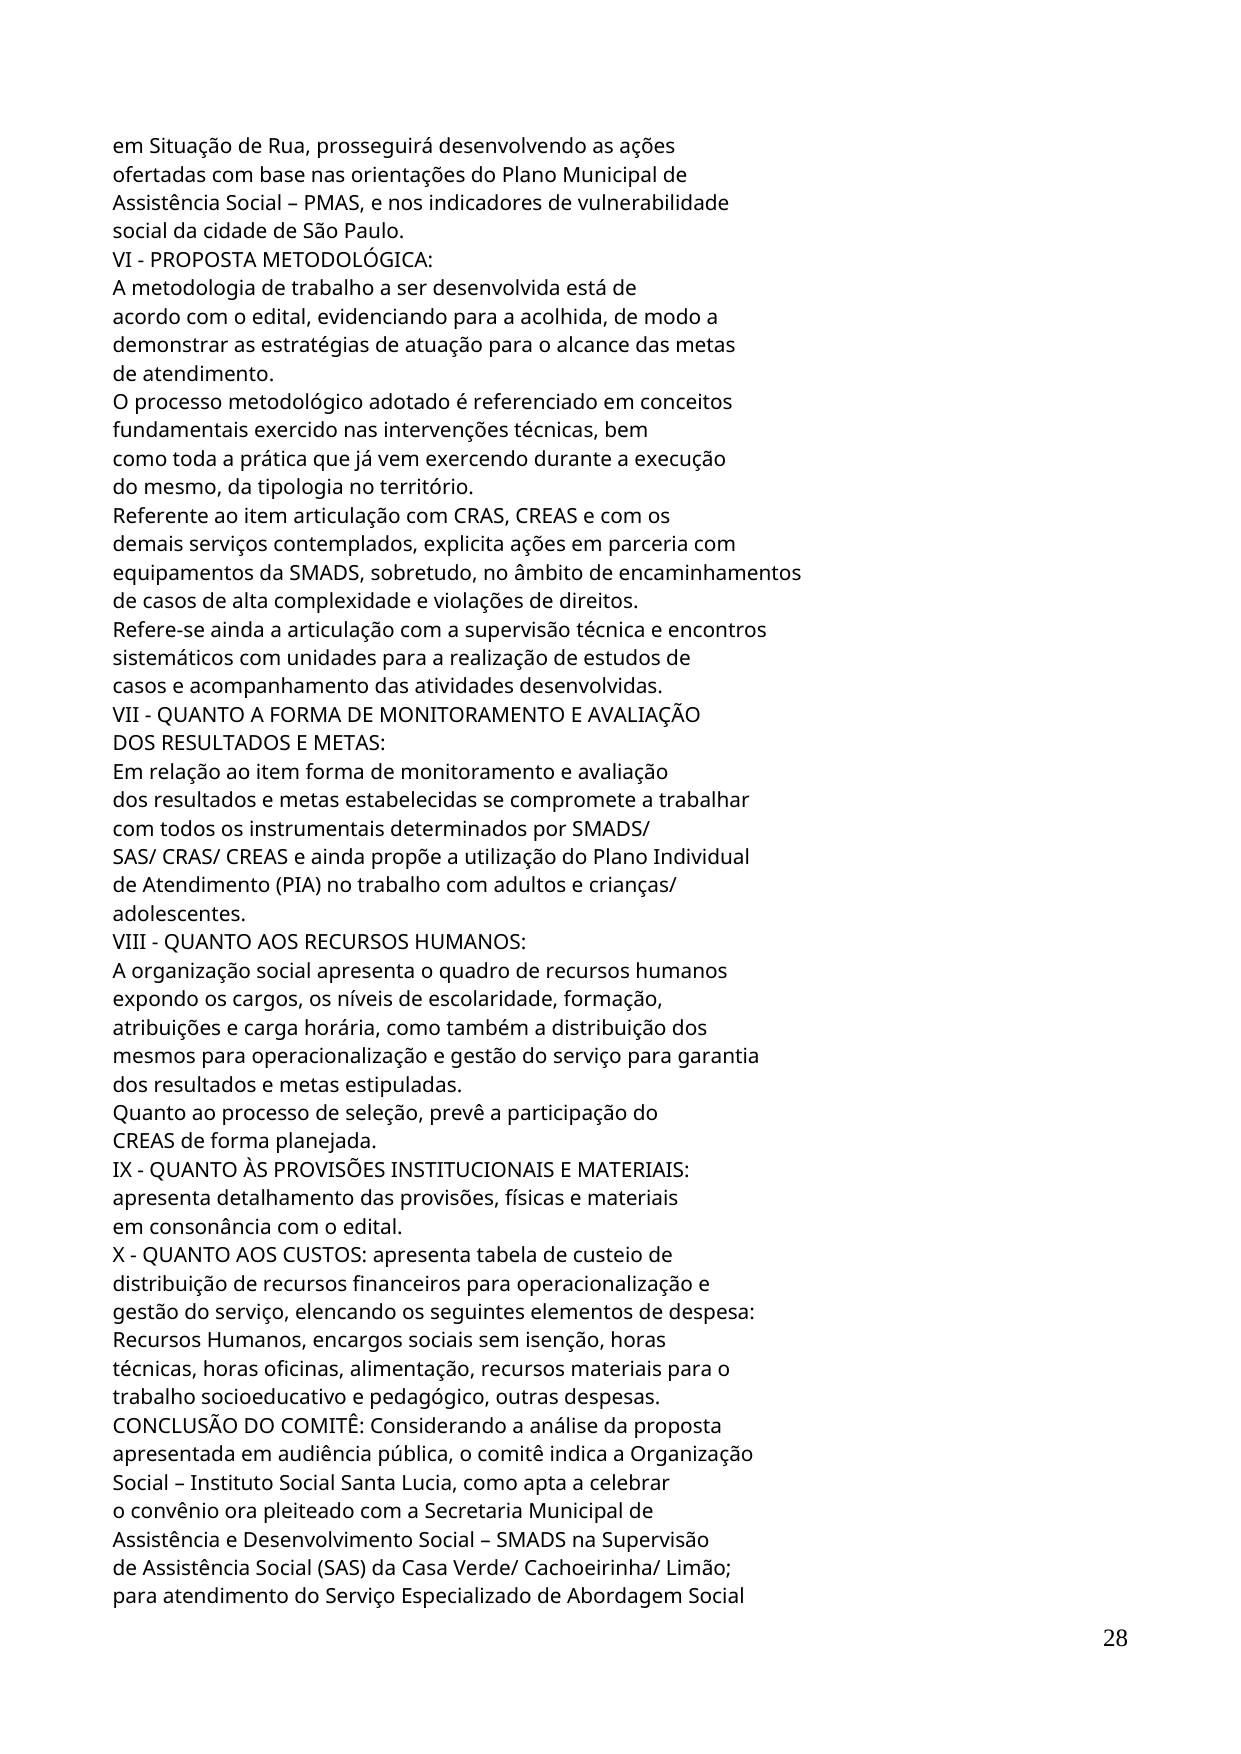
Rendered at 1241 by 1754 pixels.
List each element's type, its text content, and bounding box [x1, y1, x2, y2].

text Assistência e Desenvolvimento Social – SMADS na Supervisão [112, 1525, 1128, 1553]
text equipamentos da SMADS, sobretudo, no âmbito de encaminhamentos [112, 558, 1128, 586]
text Recursos Humanos, encargos sociais sem isenção, horas [112, 1326, 1128, 1354]
text atribuições e carga horária, como também a distribuição dos [112, 1013, 1128, 1041]
text X - QUANTO AOS CUSTOS: apresenta tabela de custeio de [112, 1240, 1128, 1269]
text DOS RESULTADOS E METAS: [112, 728, 1128, 757]
text de atendimento. [112, 359, 1128, 387]
text casos e acompanhamento das atividades desenvolvidas. [112, 672, 1128, 700]
text VIII - QUANTO AOS RECURSOS HUMANOS: [112, 927, 1128, 956]
text técnicas, horas oficinas, alimentação, recursos materiais para o [112, 1354, 1128, 1382]
text gestão do serviço, elencando os seguintes elementos de despesa: [112, 1297, 1128, 1326]
text fundamentais exercido nas intervenções técnicas, bem [112, 416, 1128, 444]
text adolescentes. [112, 899, 1128, 927]
text dos resultados e metas estabelecidas se compromete a trabalhar [112, 785, 1128, 814]
text SAS/ CRAS/ CREAS e ainda propõe a utilização do Plano Individual [112, 842, 1128, 871]
text demonstrar as estratégias de atuação para o alcance das metas [112, 330, 1128, 359]
text Em relação ao item forma de monitoramento e avaliação [112, 757, 1128, 785]
text A metodologia de trabalho a ser desenvolvida está de [112, 273, 1128, 302]
text Refere-se ainda a articulação com a supervisão técnica e encontros [112, 615, 1128, 643]
text Assistência Social – PMAS, e nos indicadores de vulnerabilidade [112, 188, 1128, 217]
text para atendimento do Serviço Especializado de Abordagem Social [112, 1582, 1128, 1610]
text distribuição de recursos financeiros para operacionalização e [112, 1269, 1128, 1297]
text Social – Instituto Social Santa Lucia, como apta a celebrar [112, 1468, 1128, 1496]
text em Situação de Rua, prosseguirá desenvolvendo as ações [112, 131, 1128, 160]
text trabalho socioeducativo e pedagógico, outras despesas. [112, 1382, 1128, 1411]
text mesmos para operacionalização e gestão do serviço para garantia [112, 1041, 1128, 1070]
text IX - QUANTO ÀS PROVISÕES INSTITUCIONAIS E MATERIAIS: [112, 1155, 1128, 1183]
text dos resultados e metas estipuladas. [112, 1070, 1128, 1098]
text Quanto ao processo de seleção, prevê a participação do [112, 1098, 1128, 1127]
text VI - PROPOSTA METODOLÓGICA: [112, 245, 1128, 273]
text como toda a prática que já vem exercendo durante a execução [112, 444, 1128, 472]
text o convênio ora pleiteado com a Secretaria Municipal de [112, 1496, 1128, 1525]
text sistemáticos com unidades para a realização de estudos de [112, 643, 1128, 672]
text apresentada em audiência pública, o comitê indica a Organização [112, 1439, 1128, 1468]
text apresenta detalhamento das provisões, físicas e materiais [112, 1183, 1128, 1212]
text CREAS de forma planejada. [112, 1127, 1128, 1155]
text de casos de alta complexidade e violações de direitos. [112, 586, 1128, 615]
text A organização social apresenta o quadro de recursos humanos [112, 956, 1128, 984]
text Referente ao item articulação com CRAS, CREAS e com os [112, 501, 1128, 529]
text de Assistência Social (SAS) da Casa Verde/ Cachoeirinha/ Limão; [112, 1553, 1128, 1582]
text O processo metodológico adotado é referenciado em conceitos [112, 387, 1128, 416]
text social da cidade de São Paulo. [112, 217, 1128, 245]
text em consonância com o edital. [112, 1212, 1128, 1240]
text com todos os instrumentais determinados por SMADS/ [112, 814, 1128, 842]
text VII - QUANTO A FORMA DE MONITORAMENTO E AVALIAÇÃO [112, 700, 1128, 728]
text de Atendimento (PIA) no trabalho com adultos e crianças/ [112, 871, 1128, 899]
text CONCLUSÃO DO COMITÊ: Considerando a análise da proposta [112, 1411, 1128, 1439]
text ofertadas com base nas orientações do Plano Municipal de [112, 160, 1128, 188]
text demais serviços contemplados, explicita ações em parceria com [112, 529, 1128, 558]
text do mesmo, da tipologia no território. [112, 472, 1128, 501]
text acordo com o edital, evidenciando para a acolhida, de modo a [112, 302, 1128, 330]
text expondo os cargos, os níveis de escolaridade, formação, [112, 984, 1128, 1013]
